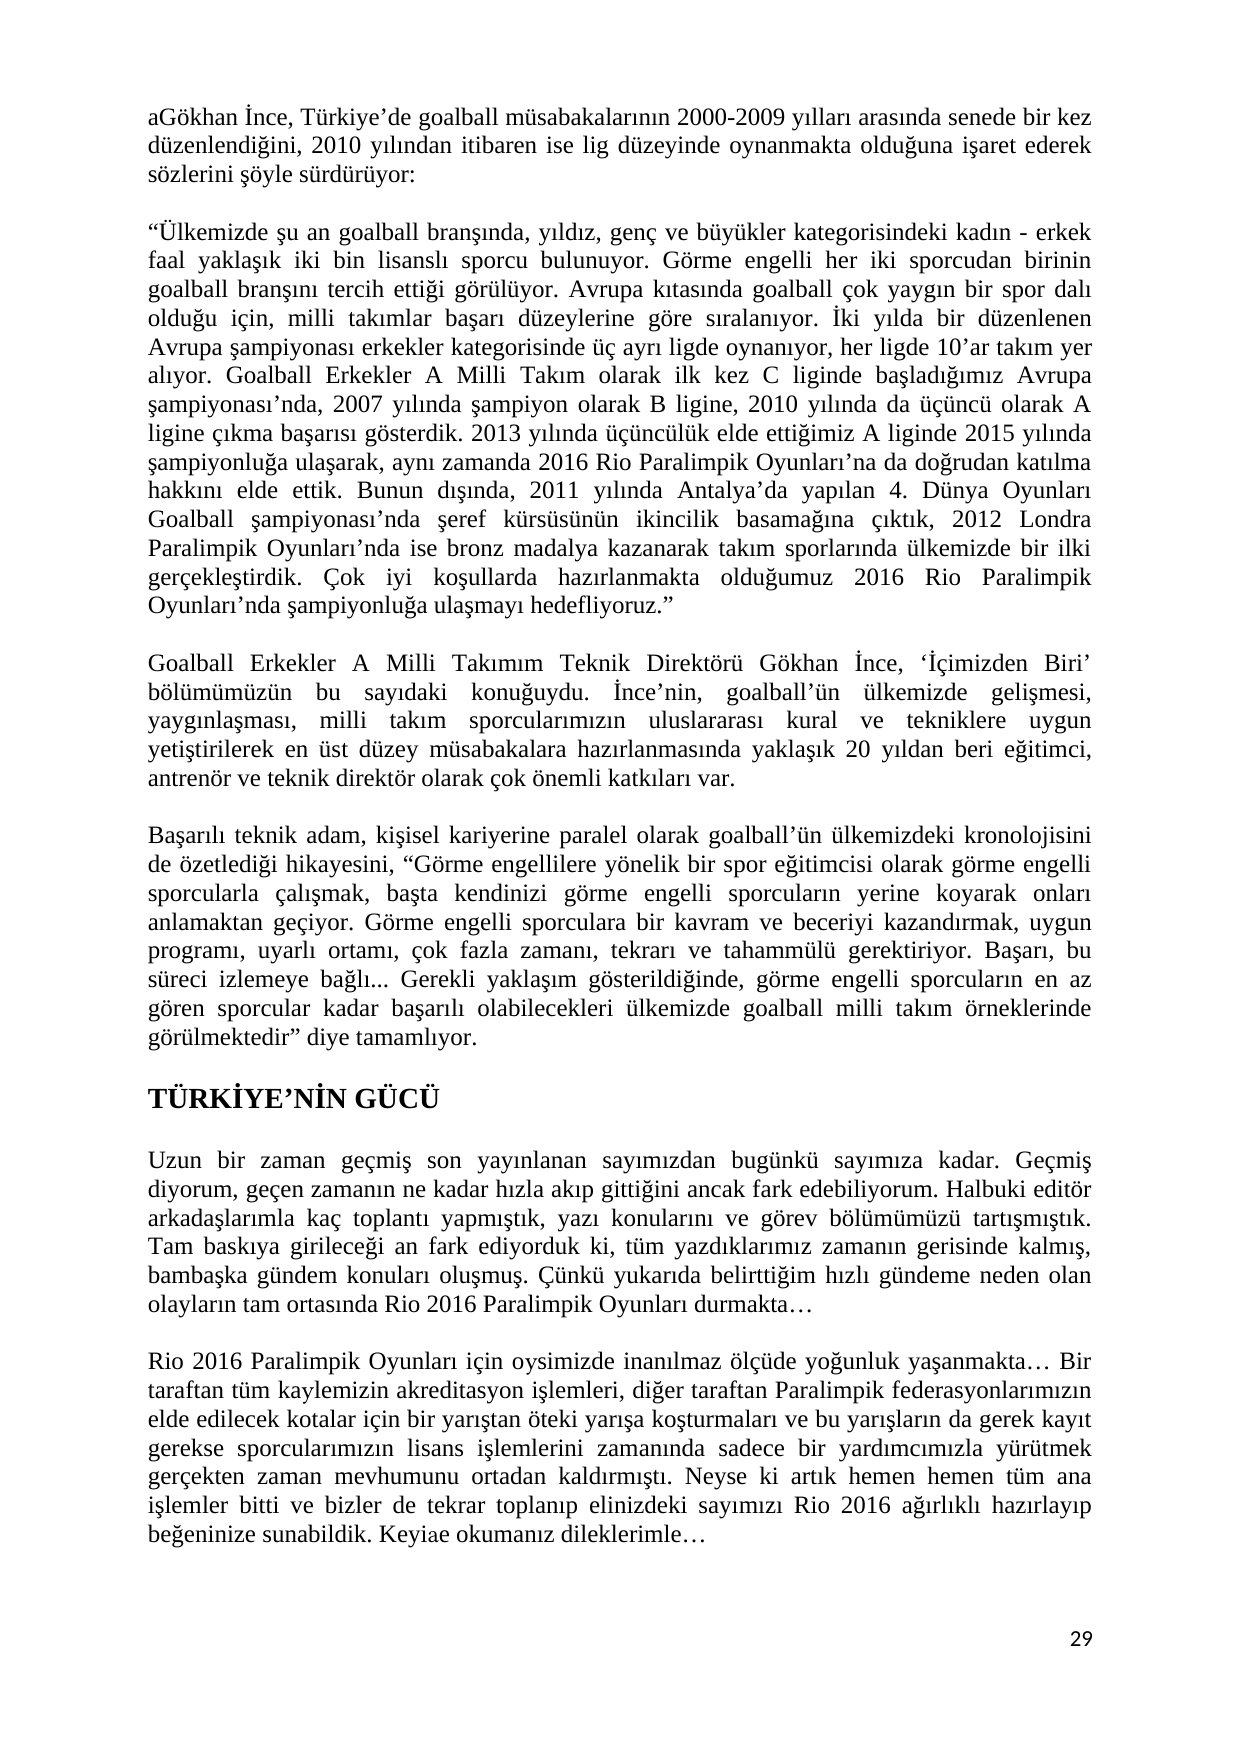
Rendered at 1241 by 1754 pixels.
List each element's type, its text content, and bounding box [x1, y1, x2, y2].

text Rio 2016 Paralimpik Oyunları için osimizde inanılmaz ölçüde yoğunluk yaşanmakta… Bir taraftan tüm kalemizin akreditasyon işlemleri, diğer taraftan Paralimpik federasyonlarımızın elde edilecek kotalar için bir yarıştan öteki yarışa koşturmaları ve bu yarışların da gerek kayıt gerekse sporcularımızın lisans işlemlerini zamanında sadece bir yardımcımızla yürütmek gerçekten zaman mevhumunu ortadan kaldırmıştı. Neyse ki artık hemen hemen tüm ana işlemler bitti ve bizler de tekrar toplanıp elinizdeki sayımızı Rio 2016 ağırlıklı hazırlayıp beğeninize sunabildik. Keyie okumanız dileklerimle… [148, 1346, 1093, 1548]
text “Ülkemizde şu an goalball branşında, yıldız, genç ve büyükler kategorisindeki kadın - erkek faal yaklaşık iki bin lisanslı sporcu bulunuyor. Görme engelli her iki sporcudan birinin goalball branşını tercih ettiği görülüyor. Avrupa kıtasında goalball çok yaygın bir spor dalı olduğu için, milli takımlar başarı düzeylerine göre sıralanıyor. İki yılda bir düzenlenen Avrupa şampiyonası erkekler kategorisinde üç ayrı ligde oynanıyor, her ligde 10’ar takım yer alıyor. Goalball Erkekler A Milli Takım olarak ilk kez C liginde başladığımız Avrupa şampiyonası’nda, 2007 yılında şampiyon olarak B ligine, 2010 yılında da üçüncü olarak A ligine çıkma başarısı gösterdik. 2013 yılında üçüncülük elde ettiğimiz A liginde 2015 yılında şampiyonluğa ulaşarak, aynı zamanda 2016 Rio Paralimpik Oyunları’na da doğrudan katılma hakkını elde ettik. Bunun dışında, 2011 yılında Antalya’da yapılan 4. Dünya Oyunları Goalball şampiyonası’nda şeref kürsüsünün ikincilik basamağına çıktık, 2012 Londra Paralimpik Oyunları’nda ise bronz madalya kazanarak takım sporlarında ülkemizde bir ilki gerçekleştirdik. Çok iyi koşullarda hazırlanmakta olduğumuz 2016 Rio Paralimpik Oyunları’nda şampiyonluğa ulaşmayı hedefliyoruz.” [148, 217, 1093, 619]
text TÜRKİYE’NİN GÜCÜ [148, 1081, 1093, 1114]
text Başarılı teknik adam, kişisel kariyerine paralel olarak goalball’ün ülkemizdeki kronolojisini de özetlediği hikayesini, “Görme engellilere yönelik bir spor eğitimcisi olarak görme engelli sporcularla çalışmak, başta kendinizi görme engelli sporcuların yerine koyarak onları anlamaktan geçiyor. Görme engelli sporculara bir kavram ve beceriyi kazandırmak, uygun programı, uyarlı ortamı, çok fazla zamanı, tekrarı ve tahammülü gerektiriyor. Başarı, bu süreci izlemeye bağlı... Gerekli yaklaşım gösterildiğinde, görme engelli sporcuların en az gören sporcular kadar başarılı olabilecekleri ülkemizde goalball milli takım örneklerinde görülmektedir” diye tamamlıyor. [148, 821, 1093, 1051]
text Uzun bir zaman geçmiş son yayınlanan sayımızdan bugünkü sayımıza kadar. Geçmiş diyorum, geçen zamanın ne kadar hızla akıp gittiğini ancak fark edebiliyorum. Halbuki editör arkadaşlarımla kaç toplantı yapmıştık, yazı konularını ve görev bölümümüzü tartışmıştık. Tam baskıya girileceği an fark ediyorduk ki, tüm yazdıklarımız zamanın gerisinde kalmış, bambaşka gündem konuları oluşmuş. Çünkü yukarıda belirttiğim hızlı gündeme neden olan olayların tam ortasında Rio 2016 Paralimpik Oyunları durmakta… [148, 1145, 1093, 1318]
text aGökhan İnce, Türkiye’de goalball müsabakalarının 2000-2009 yılları arasında senede bir kez düzenlendiğini, 2010 yılından itibaren ise lig düzeyinde oynanmakta olduğuna işaret ederek sözlerini şöyle sürdürüyor: [148, 102, 1093, 188]
text Goalball Erkekler A Milli Takımım Teknik Direktörü Gökhan İnce, ‘İçimizden Biri’ bölümümüzün bu sayıdaki konuğuydu. İnce’nin, goalball’ün ülkemizde gelişmesi, yaygınlaşması, milli takım sporcularımızın uluslararası kural ve tekniklere uygun yetiştirilerek en üst düzey müsabakalara hazırlanmasında yaklaşık 20 yıldan beri eğitimci, antrenör ve teknik direktör olarak çok önemli katkıları var. [148, 648, 1093, 792]
